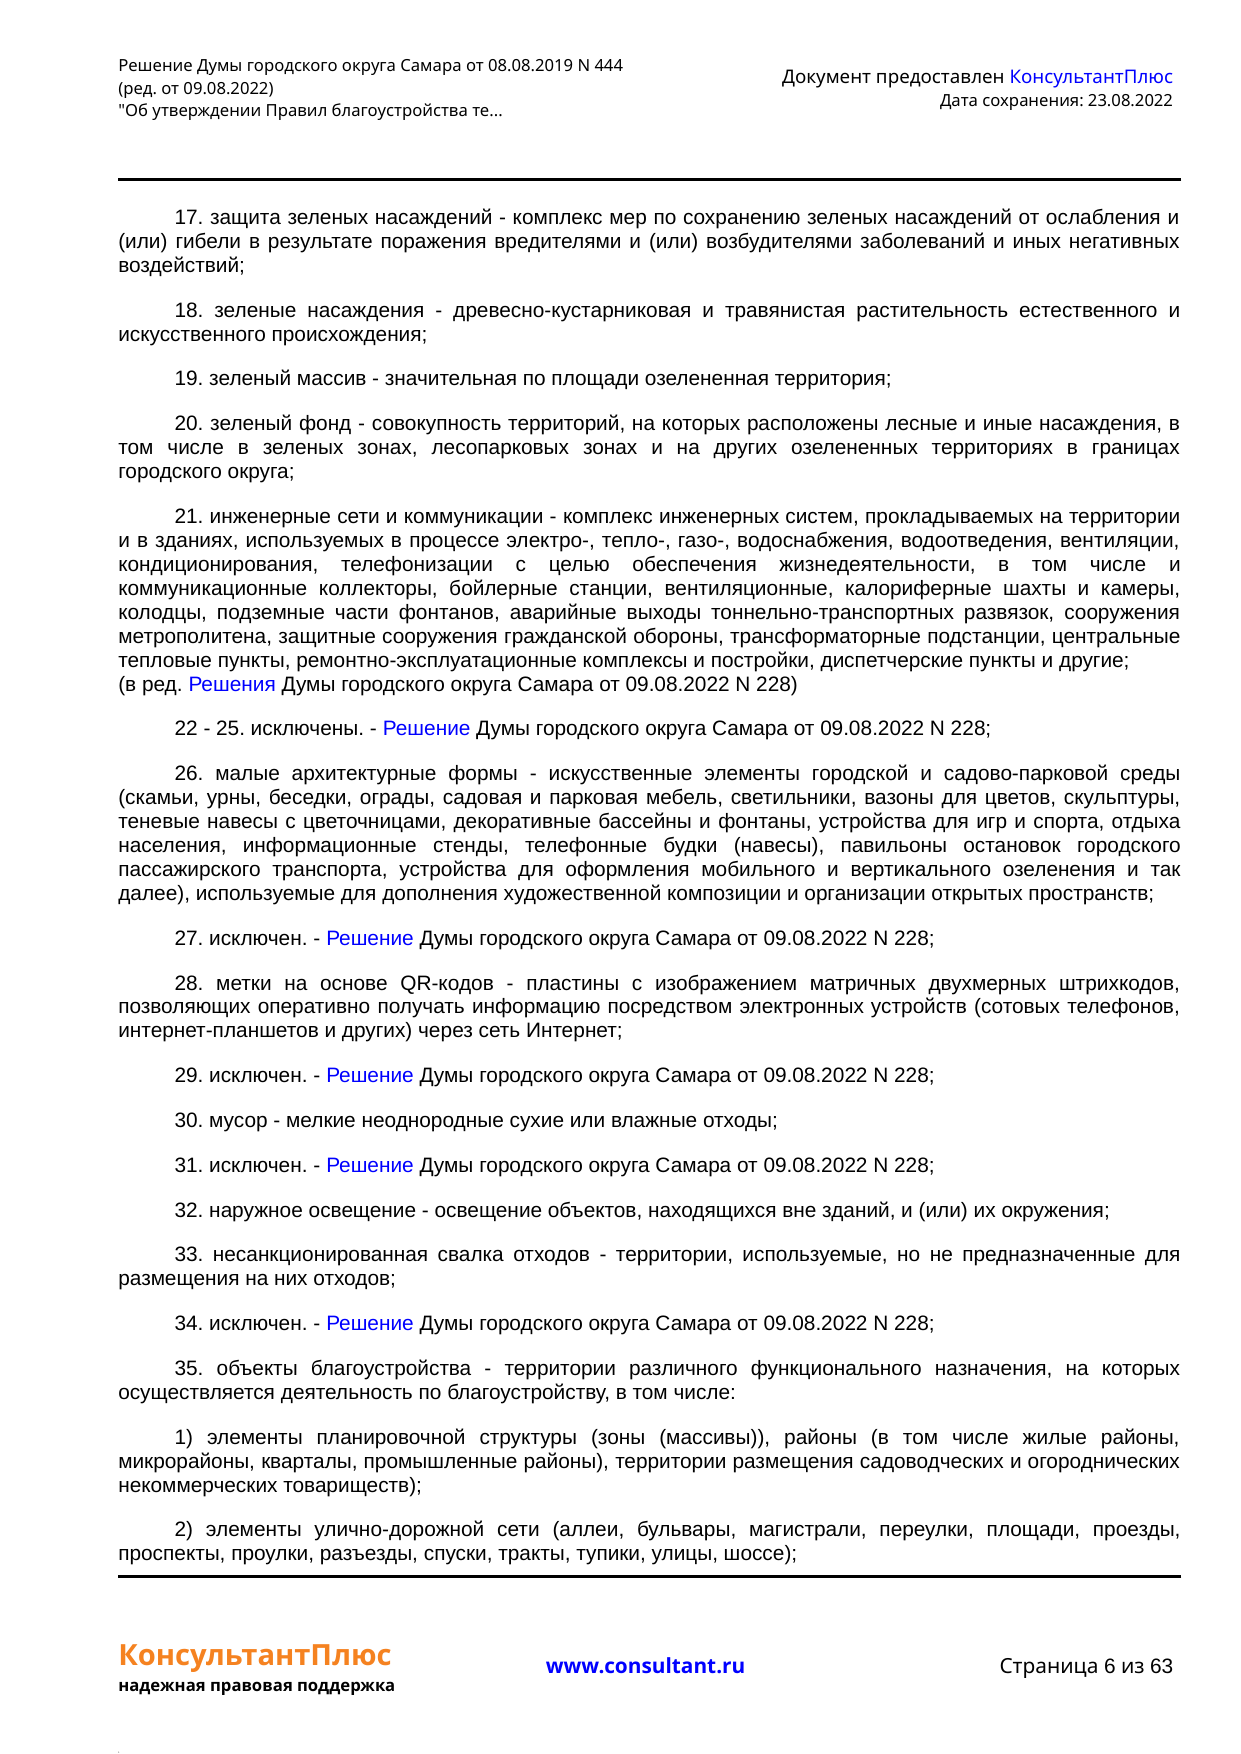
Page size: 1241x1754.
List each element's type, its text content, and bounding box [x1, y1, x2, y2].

text 34. исключен. - Решение Думы городского округа Самара от 09.08.2022 N 228; [118, 1311, 1181, 1335]
text 2) элементы улично-дорожной сети (аллеи, бульвары, магистрали, переулки, площади, проезды, проспекты, проулки, разъезды, спуски, тракты, тупики, улицы, шоссе); [118, 1517, 1181, 1565]
text 31. исключен. - Решение Думы городского округа Самара от 09.08.2022 N 228; [118, 1153, 1181, 1177]
text 29. исключен. - Решение Думы городского округа Самара от 09.08.2022 N 228; [118, 1063, 1181, 1087]
text 35. объекты благоустройства - территории различного функционального назначения, на которых осуществляется деятельность по благоустройству, в том числе: [118, 1356, 1181, 1404]
text 22 - 25. исключены. - Решение Думы городского округа Самара от 09.08.2022 N 228; [118, 716, 1181, 740]
text 30. мусор - мелкие неоднородные сухие или влажные отходы; [118, 1108, 1181, 1132]
text 27. исключен. - Решение Думы городского округа Самара от 09.08.2022 N 228; [118, 926, 1181, 949]
text 28. метки на основе QR-кодов - пластины с изображением матричных двухмерных штрихкодов, позволяющих оперативно получать информацию посредством электронных устройств (сотовых телефонов, интернет-планшетов и других) через сеть Интернет; [118, 970, 1181, 1042]
text 33. несанкционированная свалка отходов - территории, используемые, но не предназначенные для размещения на них отходов; [118, 1242, 1181, 1290]
text 18. зеленые насаждения - древесно-кустарниковая и травянистая растительность естественного и искусственного происхождения; [118, 297, 1181, 345]
text (в ред. Решения Думы городского округа Самара от 09.08.2022 N 228) [118, 671, 1181, 695]
text 17. защита зеленых насаждений - комплекс мер по сохранению зеленых насаждений от ослабления и (или) гибели в результате поражения вредителями и (или) возбудителями заболеваний и иных негативных воздействий; [118, 205, 1181, 277]
text 19. зеленый массив - значительная по площади озелененная территория; [118, 366, 1181, 390]
text 32. наружное освещение - освещение объектов, находящихся вне зданий, и (или) их окружения; [118, 1197, 1181, 1221]
text 1) элементы планировочной структуры (зоны (массивы)), районы (в том числе жилые районы, микрорайоны, кварталы, промышленные районы), территории размещения садоводческих и огороднических некоммерческих товариществ); [118, 1424, 1181, 1496]
text 21. инженерные сети и коммуникации - комплекс инженерных систем, прокладываемых на территории и в зданиях, используемых в процессе электро-, тепло-, газо-, водоснабжения, водоотведения, вентиляции, кондиционирования, телефонизации с целью обеспечения жизнедеятельности, в том числе и коммуникационные коллекторы, бойлерные станции, вентиляционные, калориферные шахты и камеры, колодцы, подземные части фонтанов, аварийные выходы тоннельно-транспортных развязок, сооружения метрополитена, защитные сооружения гражданской обороны, трансформаторные подстанции, центральные тепловые пункты, ремонтно-эксплуатационные комплексы и постройки, диспетчерские пункты и другие; [118, 504, 1181, 671]
text 26. малые архитектурные формы - искусственные элементы городской и садово-парковой среды (скамьи, урны, беседки, ограды, садовая и парковая мебель, светильники, вазоны для цветов, скульптуры, теневые навесы с цветочницами, декоративные бассейны и фонтаны, устройства для игр и спорта, отдыха населения, информационные стенды, телефонные будки (навесы), павильоны остановок городского пассажирского транспорта, устройства для оформления мобильного и вертикального озеленения и так далее), используемые для дополнения художественной композиции и организации открытых пространств; [118, 761, 1181, 905]
text 20. зеленый фонд - совокупность территорий, на которых расположены лесные и иные насаждения, в том числе в зеленых зонах, лесопарковых зонах и на других озелененных территориях в границах городского округа; [118, 411, 1181, 483]
